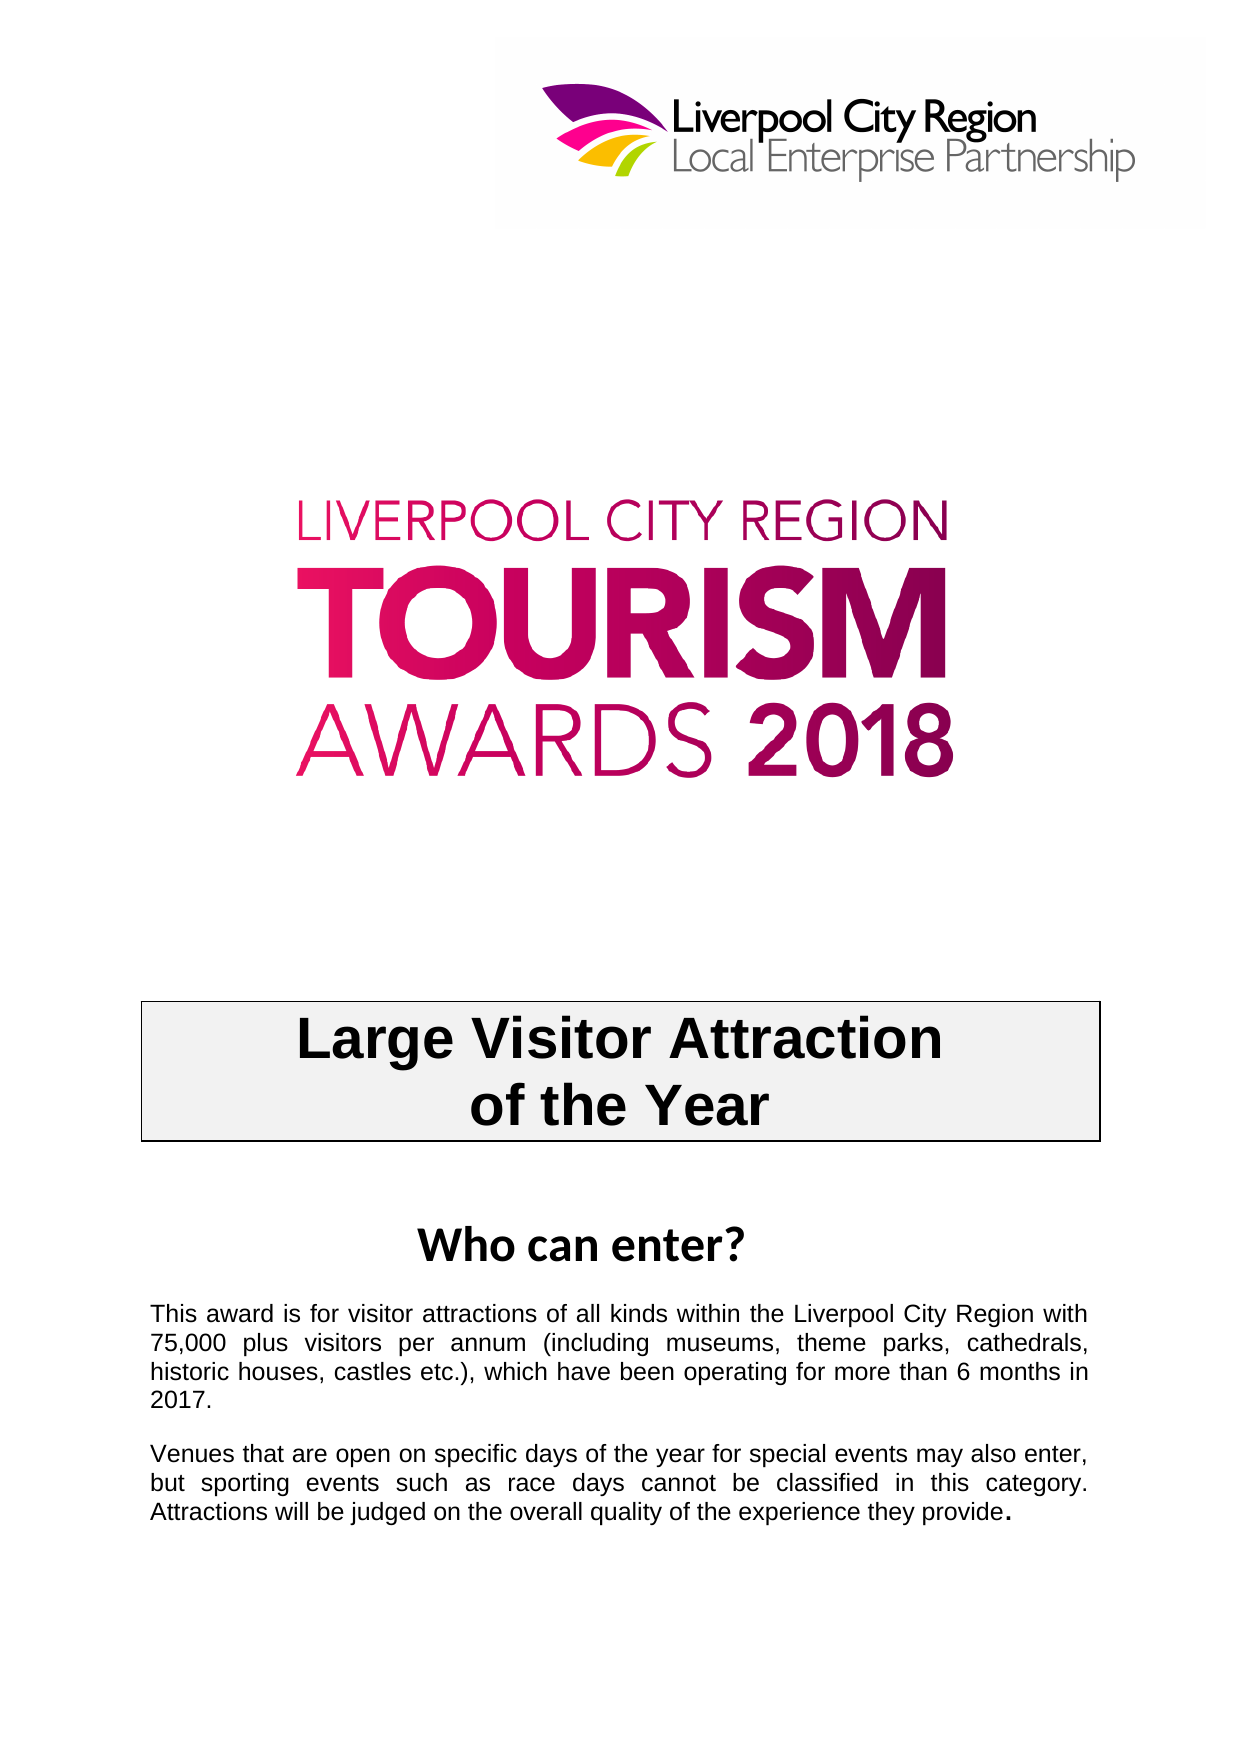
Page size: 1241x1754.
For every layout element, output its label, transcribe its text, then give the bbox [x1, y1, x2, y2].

text Large Visitor Attraction [142, 1002, 1099, 1068]
text of the Year [142, 1068, 1099, 1140]
text This award is for visitor attractions of all kinds within the Liverpool City Region with 75,000 plus visitors per annum (including museums, theme parks, cathedrals, historic houses, castles etc.), which have been operating for more than 6 months in 2017. [150, 1299, 1090, 1414]
picture [272, 477, 968, 802]
picture [495, 37, 1206, 229]
text Who can enter? [150, 1213, 1013, 1274]
text Venues that are open on specific days of the year for special events may also enter, but sporting events such as race days cannot be classified in this category. Attractions will be judged on the overall quality of the experience they provide. [150, 1439, 1090, 1526]
